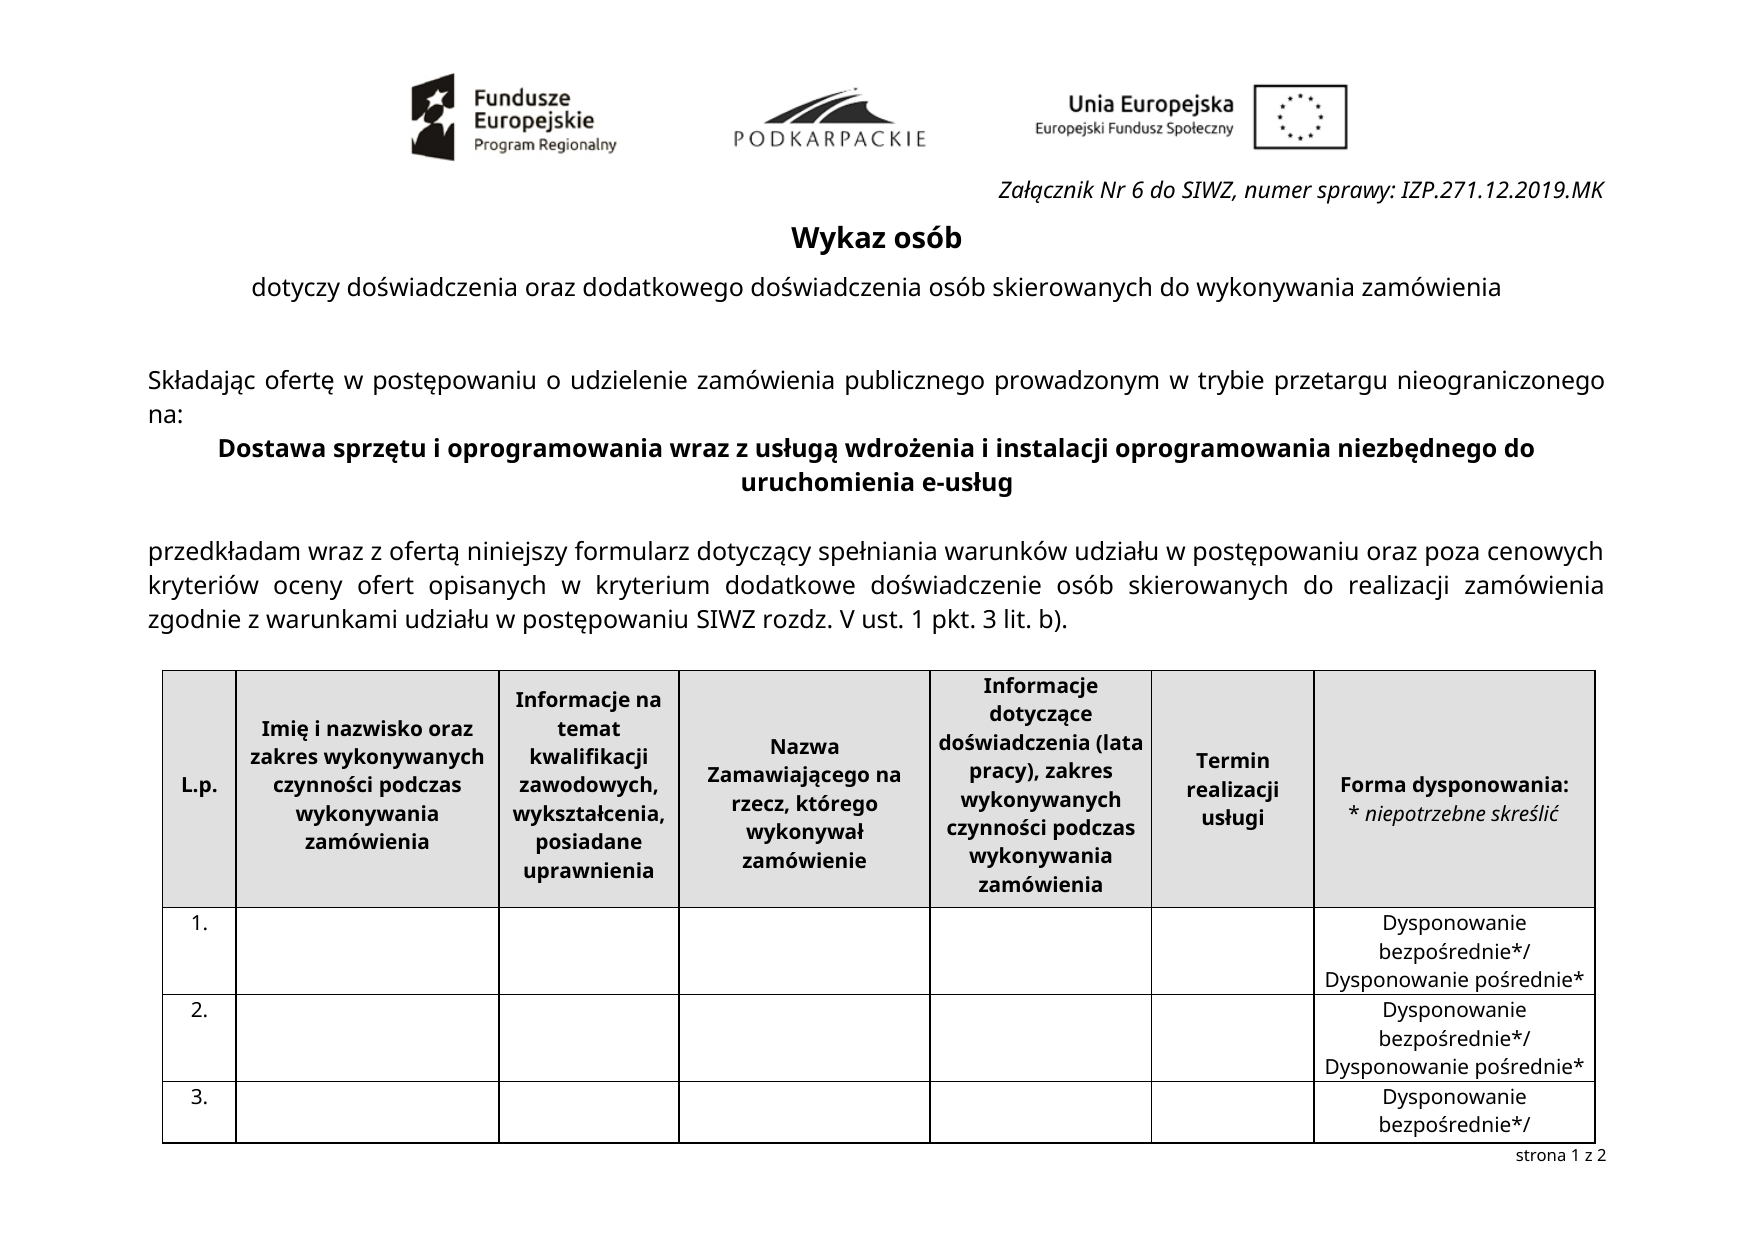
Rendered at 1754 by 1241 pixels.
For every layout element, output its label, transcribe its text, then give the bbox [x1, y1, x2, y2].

table_cell 3. [163, 1082, 235, 1142]
table_header Forma dysponowania: * niepotrzebne skreślić [1315, 671, 1594, 907]
text Wykaz osób [148, 218, 1606, 257]
table_cell [237, 1082, 498, 1142]
table_header Termin realizacji usługi [1152, 671, 1313, 907]
table_header Nazwa Zamawiającego na rzecz, którego wykonywał zamówienie [680, 671, 929, 907]
table_cell Dysponowanie bezpośrednie*/ Dysponowanie pośrednie* [1315, 1082, 1594, 1142]
table_header Informacje na temat kwalifikacji zawodowych, wykształcenia, posiadane uprawnienia [500, 671, 678, 907]
table_cell 1. [163, 908, 235, 994]
text Składając ofertę w postępowaniu o udzielenie zamówienia publicznego prowadzonym w trybie przetargu nieograniczonego na: [148, 363, 1606, 431]
table_cell Dysponowanie bezpośrednie*/ Dysponowanie pośrednie* [1315, 908, 1594, 994]
table_cell [237, 908, 498, 994]
table_cell [1152, 908, 1313, 994]
text dotyczy doświadczenia oraz dodatkowego doświadczenia osób skierowanych do wykonywania zamówienia [148, 270, 1606, 304]
table_cell [931, 908, 1151, 994]
table_cell [931, 1082, 1151, 1142]
table_cell [680, 1082, 929, 1142]
table_cell 2. [163, 995, 235, 1081]
text przedkładam wraz z ofertą niniejszy formularz dotyczący spełniania warunków udziału w postępowaniu oraz poza cenowych kryteriów oceny ofert opisanych w kryterium dodatkowe doświadczenie osób skierowanych do realizacji zamówienia zgodnie z warunkami udziału w postępowaniu SIWZ rozdz. V ust. 1 pkt. 3 lit. b). [148, 533, 1606, 635]
table_cell [1152, 995, 1313, 1081]
picture [404, 73, 1350, 162]
table_cell [680, 995, 929, 1081]
table_cell Dysponowanie bezpośrednie*/ Dysponowanie pośrednie* [1315, 995, 1594, 1081]
table_cell [500, 995, 678, 1081]
table_cell [931, 995, 1151, 1081]
table_cell [500, 908, 678, 994]
table_cell [1152, 1082, 1313, 1142]
text Załącznik Nr 6 do SIWZ, numer sprawy: IZP.271.12.2019.MK [148, 174, 1606, 205]
table_cell [237, 995, 498, 1081]
table_cell [680, 908, 929, 994]
table_header Imię i nazwisko oraz zakres wykonywanych czynności podczas wykonywania zamówienia [237, 671, 498, 907]
table_header Informacje dotyczące doświadczenia (lata pracy), zakres wykonywanych czynności podczas wykonywania zamówienia [931, 671, 1151, 907]
text Dostawa sprzętu i oprogramowania wraz z usługą wdrożenia i instalacji oprogramowania niezbędnego do uruchomienia e-usług [148, 431, 1606, 499]
table_header L.p. [163, 671, 235, 907]
table_cell [500, 1082, 678, 1142]
